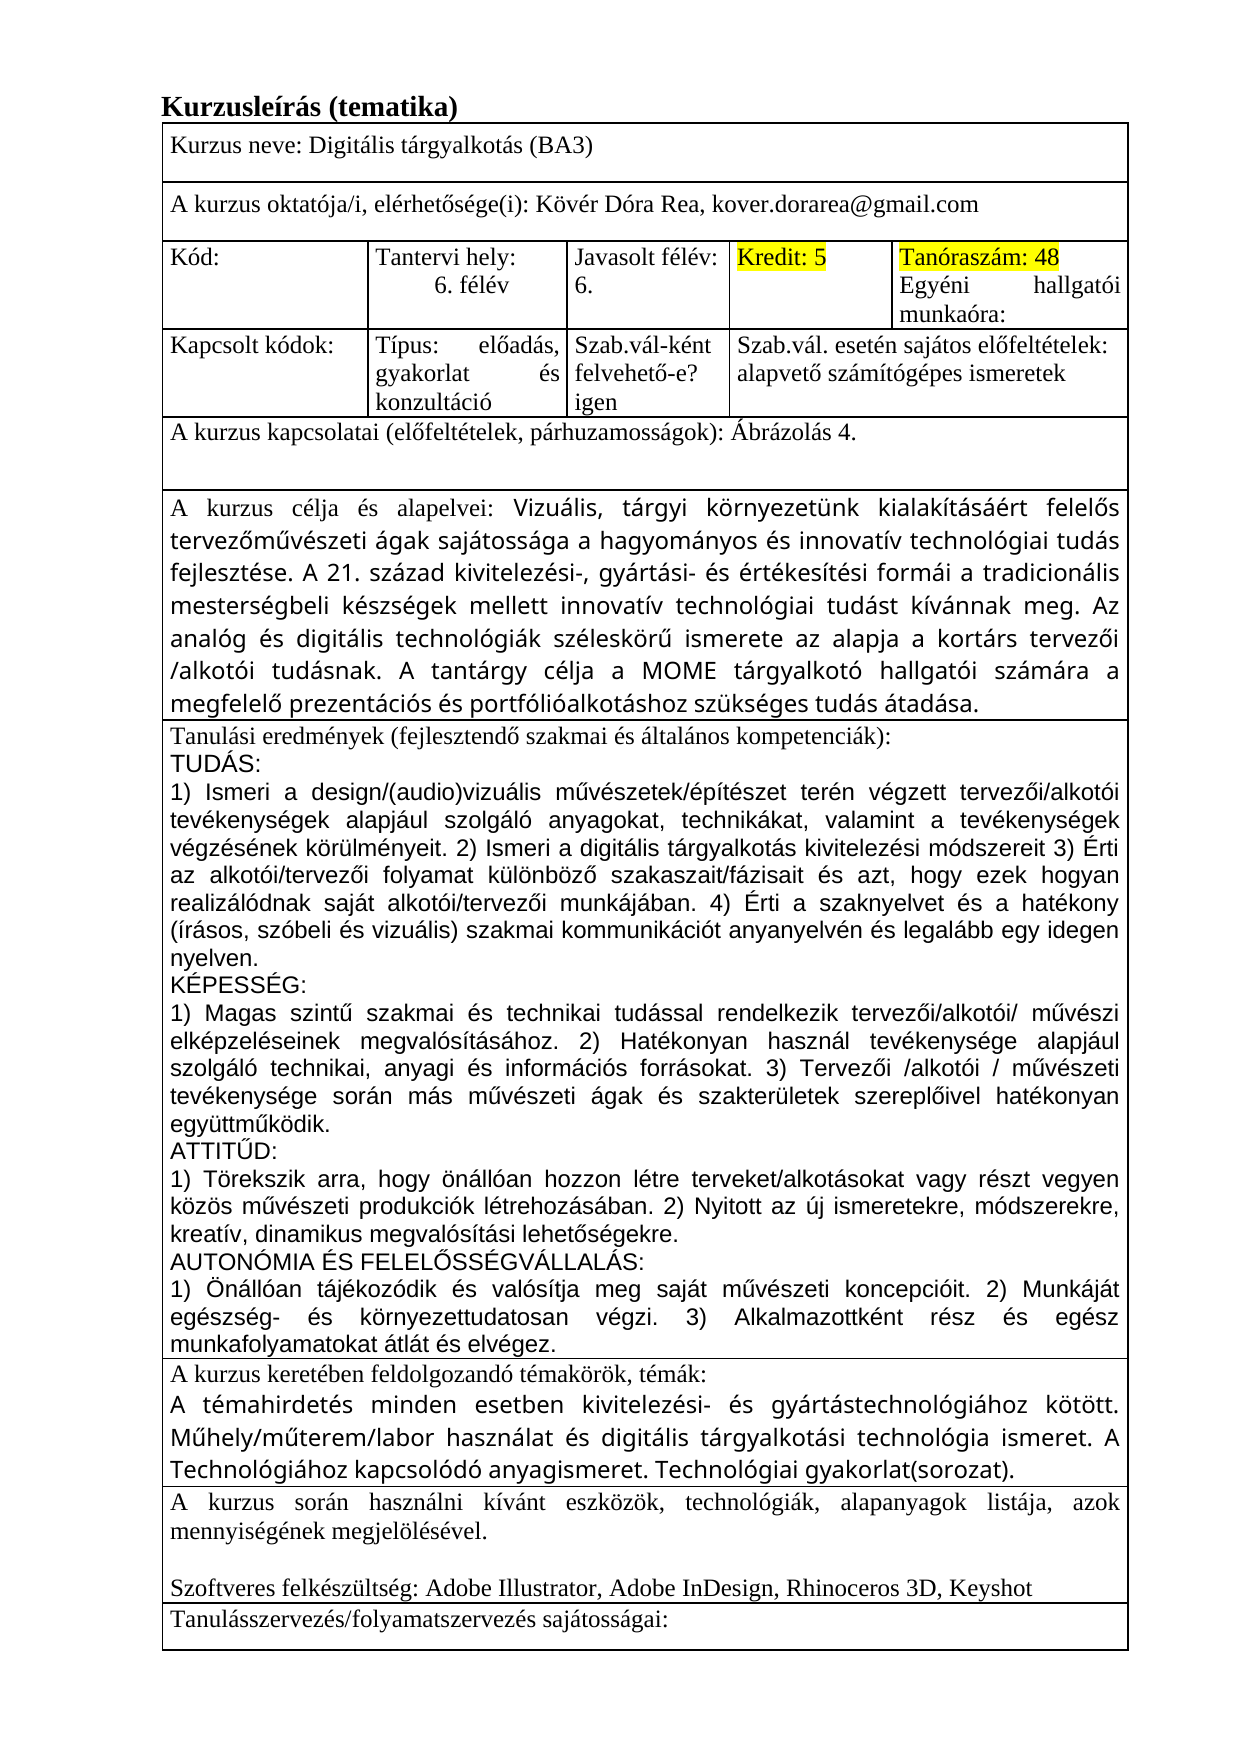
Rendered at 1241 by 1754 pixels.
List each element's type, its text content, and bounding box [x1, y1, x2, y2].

table_cell Kapcsolt kódok: [163, 330, 367, 416]
table_cell Javasolt félév: 6. [568, 242, 729, 328]
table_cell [163, 1604, 1127, 1649]
table_cell A kurzus oktatója/i, elérhetősége(i): Kövér Dóra Rea, kover.dorarea@gmail.com [163, 183, 1127, 240]
text Kurzusleírás (tematika) [153, 89, 1138, 122]
table_cell Kód: [163, 242, 367, 328]
table_cell Szab.vál. esetén sajátos előfeltételek: alapvető számítógépes ismeretek [730, 330, 1127, 416]
table_cell A kurzus célja és alapelvei: Vizuális, tárgyi környezetünk kialakításáért felelős tervezőművészeti ágak sajátossága a hagyományos és innovatív technológiai tudás fejlesztése. A 21. század kivitelezési-, gyártási- és értékesítési formái a tradicionális mesterségbeli készségek mellett innovatív technológiai tudást kívánnak meg. Az analóg és digitális technológiák széleskörű ismerete az alapja a kortárs tervezői /alkotói tudásnak. A tantárgy célja a MOME tárgyalkotó hallgatói számára a megfelelő prezentációs és portfólióalkotáshoz szükséges tudás átadása. [163, 491, 1127, 719]
table_header Kurzus neve: Digitális tárgyalkotás (BA3) [163, 124, 1127, 181]
table_cell A kurzus kapcsolatai (előfeltételek, párhuzamosságok): Ábrázolás 4. [163, 418, 1127, 489]
table_cell Tanóraszám: 48 Egyéni hallgatói munkaóra: [893, 242, 1127, 328]
table_cell Kredit: 5 [730, 242, 891, 328]
table_cell Típus: előadás, gyakorlat és konzultáció [369, 330, 566, 416]
table_cell Szab.vál-ként felvehető-e? igen [568, 330, 729, 416]
table_cell Tanulási eredmények (fejlesztendő szakmai és általános kompetenciák): TUDÁS: 1) Ismeri a design/(audio)vizuális művészetek/építészet terén végzett tervezői/alkotói tevékenységek alapjául szolgáló anyagokat, technikákat, valamint a tevékenységek végzésének körülményeit. 2) Ismeri a digitális tárgyalkotás kivitelezési módszereit 3) Érti az alkotói/tervezői folyamat különböző szakaszait/fázisait és azt, hogy ezek hogyan realizálódnak saját alkotói/tervezői munkájában. 4) Érti a szaknyelvet és a hatékony (írásos, szóbeli és vizuális) szakmai kommunikációt anyanyelvén és legalább egy idegen nyelven. KÉPESSÉG: 1) Magas szintű szakmai és technikai tudással rendelkezik tervezői/alkotói/ művészi elképzeléseinek megvalósításához. 2) Hatékonyan használ tevékenysége alapjául szolgáló technikai, anyagi és információs forrásokat. 3) Tervezői /alkotói / művészeti tevékenysége során más művészeti ágak és szakterületek szereplőivel hatékonyan együttműködik. ATTITŰD: 1) Törekszik arra, hogy önállóan hozzon létre terveket/alkotásokat vagy részt vegyen közös művészeti produkciók létrehozásában. 2) Nyitott az új ismeretekre, módszerekre, kreatív, dinamikus megvalósítási lehetőségekre. AUTONÓMIA ÉS FELELŐSSÉGVÁLLALÁS: 1) Önállóan tájékozódik és valósítja meg saját művészeti koncepcióit. 2) Munkáját egészség- és környezettudatosan végzi. 3) Alkalmazottként rész és egész munkafolyamatokat átlát és elvégez. [163, 721, 1127, 1358]
table_cell Tantervi hely: 6. félév [369, 242, 566, 328]
table_cell A kurzus keretében feldolgozandó témakörök, témák: A témahirdetés minden esetben kivitelezési- és gyártástechnológiához kötött. Műhely/műterem/labor használat és digitális tárgyalkotási technológia ismeret. A Technológiához kapcsolódó anyagismeret. Technológiai gyakorlat(sorozat). [163, 1359, 1127, 1486]
table_cell A kurzus során használni kívánt eszközök, technológiák, alapanyagok listája, azok mennyiségének megjelölésével. Szoftveres felkészültség: Adobe Illustrator, Adobe InDesign, Rhinoceros 3D, Keyshot [163, 1487, 1127, 1602]
